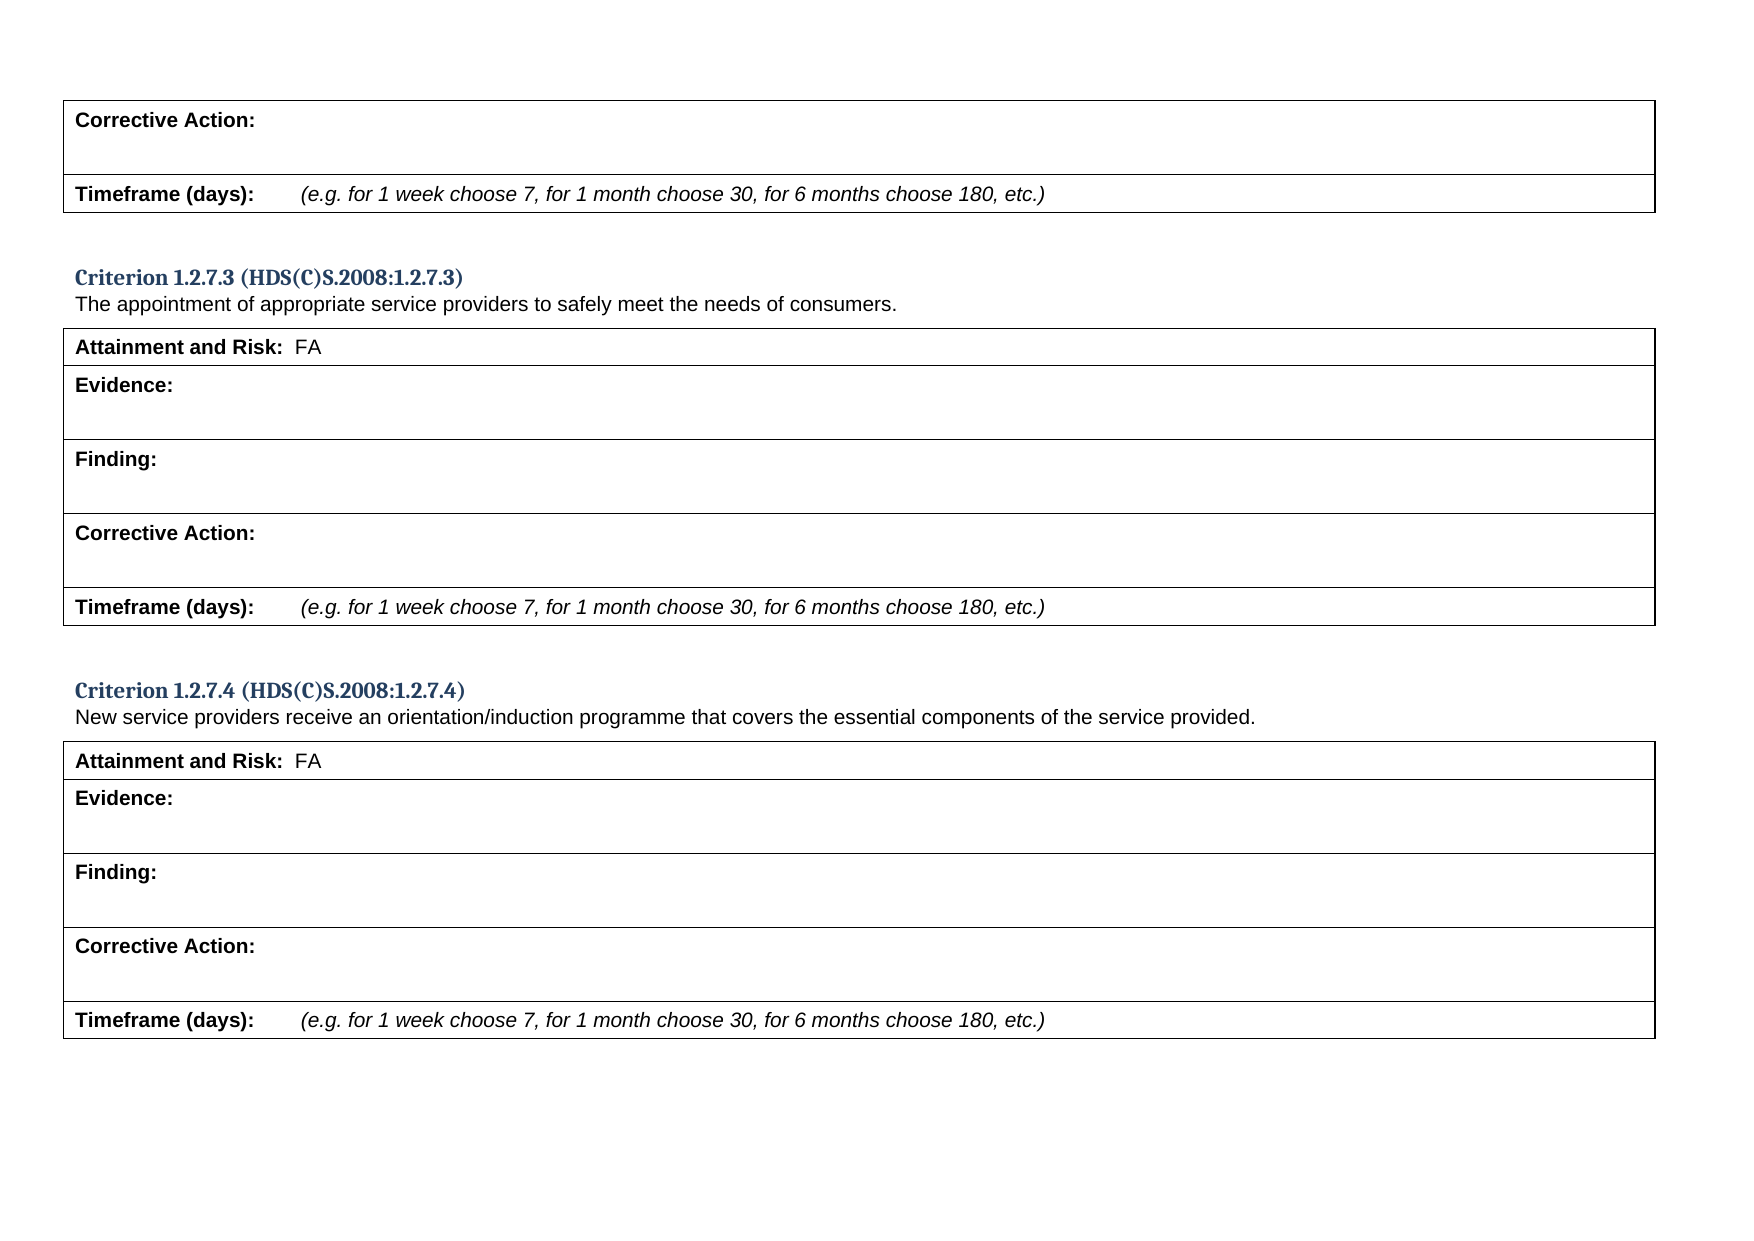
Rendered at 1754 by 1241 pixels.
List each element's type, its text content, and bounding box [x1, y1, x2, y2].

table_header Attainment and Risk: FA [64, 742, 1654, 779]
table_cell Evidence: [64, 366, 1654, 403]
table_cell Finding: [64, 440, 1654, 477]
table_cell Evidence: [64, 780, 1654, 816]
table_cell [64, 890, 1654, 927]
table_cell [64, 964, 1654, 1001]
table_cell [64, 138, 1654, 174]
table_cell [64, 551, 1654, 587]
table_cell [64, 403, 1654, 439]
table_cell Corrective Action: [64, 928, 1654, 964]
table_header Attainment and Risk: FA [64, 329, 1654, 365]
subtitle Criterion 1.2.7.4 (HDS(C)S.2008:1.2.7.4) [75, 678, 1679, 705]
table_cell [64, 477, 1654, 513]
table_cell Corrective Action: [64, 101, 1654, 138]
table_cell Corrective Action: [64, 514, 1654, 551]
table_cell [64, 816, 1654, 853]
subtitle Criterion 1.2.7.3 (HDS(C)S.2008:1.2.7.3) [75, 265, 1679, 291]
table_cell Timeframe (days): (e.g. for 1 week choose 7, for 1 month choose 30, for 6 months choose 180, etc.) [64, 175, 1654, 212]
text The appointment of appropriate service providers to safely meet the needs of consumers. [75, 291, 1679, 315]
text New service providers receive an orientation/induction programme that covers the essential components of the service provided. [75, 705, 1679, 729]
table_cell Timeframe (days): (e.g. for 1 week choose 7, for 1 month choose 30, for 6 months choose 180, etc.) [64, 1002, 1654, 1038]
table_cell Finding: [64, 854, 1654, 890]
table_cell Timeframe (days): (e.g. for 1 week choose 7, for 1 month choose 30, for 6 months choose 180, etc.) [64, 588, 1654, 625]
